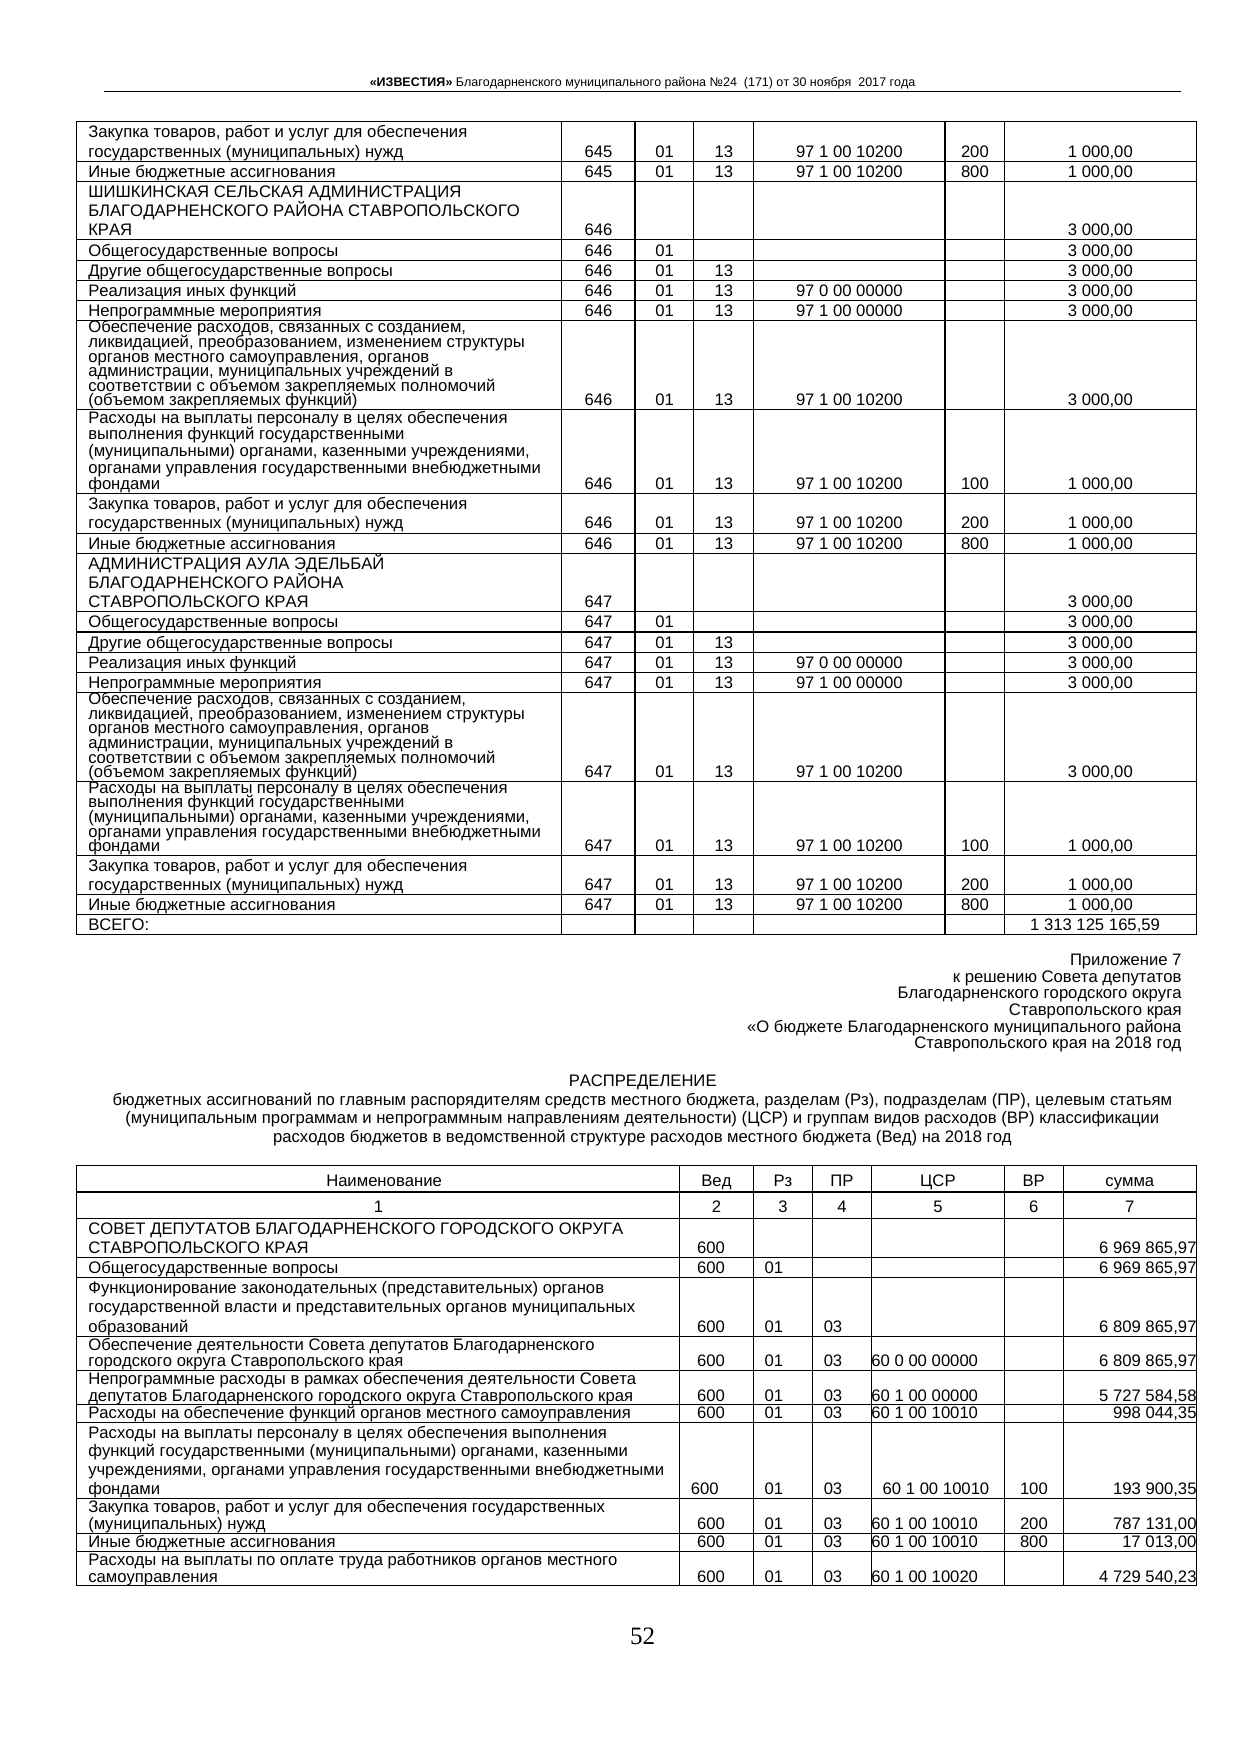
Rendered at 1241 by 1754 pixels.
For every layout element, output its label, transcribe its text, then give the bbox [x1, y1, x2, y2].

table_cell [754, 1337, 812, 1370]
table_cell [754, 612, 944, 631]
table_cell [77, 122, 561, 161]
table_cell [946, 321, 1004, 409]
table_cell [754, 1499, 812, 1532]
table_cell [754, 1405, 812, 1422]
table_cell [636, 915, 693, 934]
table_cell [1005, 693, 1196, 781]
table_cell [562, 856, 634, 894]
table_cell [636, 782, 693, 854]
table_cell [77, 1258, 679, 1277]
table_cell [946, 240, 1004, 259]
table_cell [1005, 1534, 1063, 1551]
text Благодарненского городского округа [103, 985, 1181, 1002]
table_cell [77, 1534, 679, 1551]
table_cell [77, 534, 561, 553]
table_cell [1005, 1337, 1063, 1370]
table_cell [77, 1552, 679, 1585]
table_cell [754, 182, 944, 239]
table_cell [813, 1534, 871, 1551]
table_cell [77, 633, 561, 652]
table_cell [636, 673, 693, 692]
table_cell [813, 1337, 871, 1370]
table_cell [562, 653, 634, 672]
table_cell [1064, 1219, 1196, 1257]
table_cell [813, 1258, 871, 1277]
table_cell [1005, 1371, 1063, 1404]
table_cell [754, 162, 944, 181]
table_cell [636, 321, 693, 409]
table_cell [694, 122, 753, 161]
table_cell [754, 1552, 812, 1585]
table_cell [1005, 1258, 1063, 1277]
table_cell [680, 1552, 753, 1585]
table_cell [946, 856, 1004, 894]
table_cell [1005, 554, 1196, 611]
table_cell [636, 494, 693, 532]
text бюджетных ассигнований по главным распорядителям средств местного бюджета, разделам (Рз), подразделам (ПР), целевым статьям (муниципальным программам и непрограммным направлениям деятельности) (ЦСР) и группам видов расходов (ВР) классификации расходов бюджетов в ведомственной структуре расходов местного бюджета (Вед) на 2018 год [103, 1090, 1181, 1146]
text Приложение 7 [103, 952, 1181, 969]
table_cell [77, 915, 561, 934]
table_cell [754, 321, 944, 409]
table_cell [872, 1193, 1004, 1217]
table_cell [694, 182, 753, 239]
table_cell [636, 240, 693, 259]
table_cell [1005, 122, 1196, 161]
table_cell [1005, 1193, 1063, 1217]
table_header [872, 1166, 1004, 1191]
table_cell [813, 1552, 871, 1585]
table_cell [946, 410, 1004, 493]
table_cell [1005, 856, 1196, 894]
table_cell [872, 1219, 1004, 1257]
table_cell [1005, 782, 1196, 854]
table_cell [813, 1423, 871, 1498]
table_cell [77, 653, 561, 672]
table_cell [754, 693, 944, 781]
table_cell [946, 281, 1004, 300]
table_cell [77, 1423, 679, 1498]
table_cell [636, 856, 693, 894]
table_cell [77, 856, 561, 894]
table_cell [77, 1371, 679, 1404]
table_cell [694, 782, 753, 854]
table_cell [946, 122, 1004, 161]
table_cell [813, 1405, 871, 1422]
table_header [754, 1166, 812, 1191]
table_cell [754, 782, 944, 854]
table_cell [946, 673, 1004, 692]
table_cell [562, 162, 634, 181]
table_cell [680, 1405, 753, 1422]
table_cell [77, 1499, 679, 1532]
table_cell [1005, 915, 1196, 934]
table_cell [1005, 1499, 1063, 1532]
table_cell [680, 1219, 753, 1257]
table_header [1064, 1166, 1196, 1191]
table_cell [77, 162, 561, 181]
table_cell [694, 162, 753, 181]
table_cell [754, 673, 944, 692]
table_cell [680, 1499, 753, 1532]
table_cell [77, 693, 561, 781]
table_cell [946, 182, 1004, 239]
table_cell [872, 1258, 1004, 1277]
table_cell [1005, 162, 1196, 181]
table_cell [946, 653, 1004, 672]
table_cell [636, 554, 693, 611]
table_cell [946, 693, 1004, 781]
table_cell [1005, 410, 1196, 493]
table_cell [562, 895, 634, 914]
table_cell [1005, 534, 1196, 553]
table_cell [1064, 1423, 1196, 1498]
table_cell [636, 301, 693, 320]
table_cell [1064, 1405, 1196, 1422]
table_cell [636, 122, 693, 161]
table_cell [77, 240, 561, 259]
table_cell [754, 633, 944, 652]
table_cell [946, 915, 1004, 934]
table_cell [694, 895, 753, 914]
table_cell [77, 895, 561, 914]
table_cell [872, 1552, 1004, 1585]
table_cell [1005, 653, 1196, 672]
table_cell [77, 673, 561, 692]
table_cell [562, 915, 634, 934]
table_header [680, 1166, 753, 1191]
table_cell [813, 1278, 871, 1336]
text РАСПРЕДЕЛЕНИЕ [103, 1071, 1181, 1090]
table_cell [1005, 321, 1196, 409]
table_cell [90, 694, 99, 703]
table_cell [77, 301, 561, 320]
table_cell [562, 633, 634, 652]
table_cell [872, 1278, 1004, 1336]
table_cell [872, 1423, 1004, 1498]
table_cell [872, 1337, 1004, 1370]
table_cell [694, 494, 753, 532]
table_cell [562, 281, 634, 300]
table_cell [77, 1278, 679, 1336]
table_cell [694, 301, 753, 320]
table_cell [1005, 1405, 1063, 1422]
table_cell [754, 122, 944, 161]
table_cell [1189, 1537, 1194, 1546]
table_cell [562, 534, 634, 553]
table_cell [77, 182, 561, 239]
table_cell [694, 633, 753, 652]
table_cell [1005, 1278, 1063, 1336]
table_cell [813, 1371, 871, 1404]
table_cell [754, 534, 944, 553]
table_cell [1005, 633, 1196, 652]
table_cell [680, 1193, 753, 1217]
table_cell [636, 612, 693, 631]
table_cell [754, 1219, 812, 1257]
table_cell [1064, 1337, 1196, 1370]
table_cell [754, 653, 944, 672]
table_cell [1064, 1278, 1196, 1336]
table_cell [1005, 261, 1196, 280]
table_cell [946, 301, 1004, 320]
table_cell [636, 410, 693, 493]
text к решению Совета депутатов [103, 969, 1181, 985]
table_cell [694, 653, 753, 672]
text «О бюджете Благодарненского муниципального района [103, 1019, 1181, 1035]
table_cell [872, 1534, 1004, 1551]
text Ставропольского края [103, 1002, 1181, 1019]
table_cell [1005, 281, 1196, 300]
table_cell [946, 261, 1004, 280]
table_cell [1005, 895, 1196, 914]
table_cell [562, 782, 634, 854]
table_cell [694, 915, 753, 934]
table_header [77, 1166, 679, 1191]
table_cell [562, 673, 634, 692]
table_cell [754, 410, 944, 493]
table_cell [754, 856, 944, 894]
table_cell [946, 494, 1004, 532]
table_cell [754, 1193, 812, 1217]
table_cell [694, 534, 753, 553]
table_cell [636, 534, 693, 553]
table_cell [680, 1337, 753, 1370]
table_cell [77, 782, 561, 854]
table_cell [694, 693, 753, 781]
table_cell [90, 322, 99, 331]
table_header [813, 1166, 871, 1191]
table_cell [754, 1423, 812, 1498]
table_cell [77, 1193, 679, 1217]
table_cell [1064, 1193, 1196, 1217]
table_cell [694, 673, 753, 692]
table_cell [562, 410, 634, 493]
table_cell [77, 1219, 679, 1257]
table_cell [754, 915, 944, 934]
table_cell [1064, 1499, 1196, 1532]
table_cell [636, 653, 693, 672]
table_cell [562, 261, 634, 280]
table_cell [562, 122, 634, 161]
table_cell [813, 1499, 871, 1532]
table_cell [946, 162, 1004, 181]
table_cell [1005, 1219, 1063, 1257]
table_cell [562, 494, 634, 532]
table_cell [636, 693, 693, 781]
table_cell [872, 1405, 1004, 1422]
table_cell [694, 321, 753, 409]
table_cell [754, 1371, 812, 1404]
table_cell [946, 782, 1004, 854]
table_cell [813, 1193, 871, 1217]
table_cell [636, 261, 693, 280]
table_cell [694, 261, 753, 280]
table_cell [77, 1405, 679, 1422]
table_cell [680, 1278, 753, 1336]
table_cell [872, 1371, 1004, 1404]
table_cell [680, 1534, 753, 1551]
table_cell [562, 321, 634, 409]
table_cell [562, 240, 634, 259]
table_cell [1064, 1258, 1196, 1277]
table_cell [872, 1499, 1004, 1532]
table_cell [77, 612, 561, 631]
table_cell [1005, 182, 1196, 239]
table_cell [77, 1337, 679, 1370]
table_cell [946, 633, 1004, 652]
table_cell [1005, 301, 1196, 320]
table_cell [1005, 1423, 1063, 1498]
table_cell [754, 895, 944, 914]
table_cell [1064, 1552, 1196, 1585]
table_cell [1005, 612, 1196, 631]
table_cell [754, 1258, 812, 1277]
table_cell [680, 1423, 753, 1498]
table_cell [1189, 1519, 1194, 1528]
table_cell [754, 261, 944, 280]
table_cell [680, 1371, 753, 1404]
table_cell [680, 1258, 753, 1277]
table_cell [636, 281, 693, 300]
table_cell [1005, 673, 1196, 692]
text Ставропольского края на 2018 год [103, 1035, 1181, 1052]
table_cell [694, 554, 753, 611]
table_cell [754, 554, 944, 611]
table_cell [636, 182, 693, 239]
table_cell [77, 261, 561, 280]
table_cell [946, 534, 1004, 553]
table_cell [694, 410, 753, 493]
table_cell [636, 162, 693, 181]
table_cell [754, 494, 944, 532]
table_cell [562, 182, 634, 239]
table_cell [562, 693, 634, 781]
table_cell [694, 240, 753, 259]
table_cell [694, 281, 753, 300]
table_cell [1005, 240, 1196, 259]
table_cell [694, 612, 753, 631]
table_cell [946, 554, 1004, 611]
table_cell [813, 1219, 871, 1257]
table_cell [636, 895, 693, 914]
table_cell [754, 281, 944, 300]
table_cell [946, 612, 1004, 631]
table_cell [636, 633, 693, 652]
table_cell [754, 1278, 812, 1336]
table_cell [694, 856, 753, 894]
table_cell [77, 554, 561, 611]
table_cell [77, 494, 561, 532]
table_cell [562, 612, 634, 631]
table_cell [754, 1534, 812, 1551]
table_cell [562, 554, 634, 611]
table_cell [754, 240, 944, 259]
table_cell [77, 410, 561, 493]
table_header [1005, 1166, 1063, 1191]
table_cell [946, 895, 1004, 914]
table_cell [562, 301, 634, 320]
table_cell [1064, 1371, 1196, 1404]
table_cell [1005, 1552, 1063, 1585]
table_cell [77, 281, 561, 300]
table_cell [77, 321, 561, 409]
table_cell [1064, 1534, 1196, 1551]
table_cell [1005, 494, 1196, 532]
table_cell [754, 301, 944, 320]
